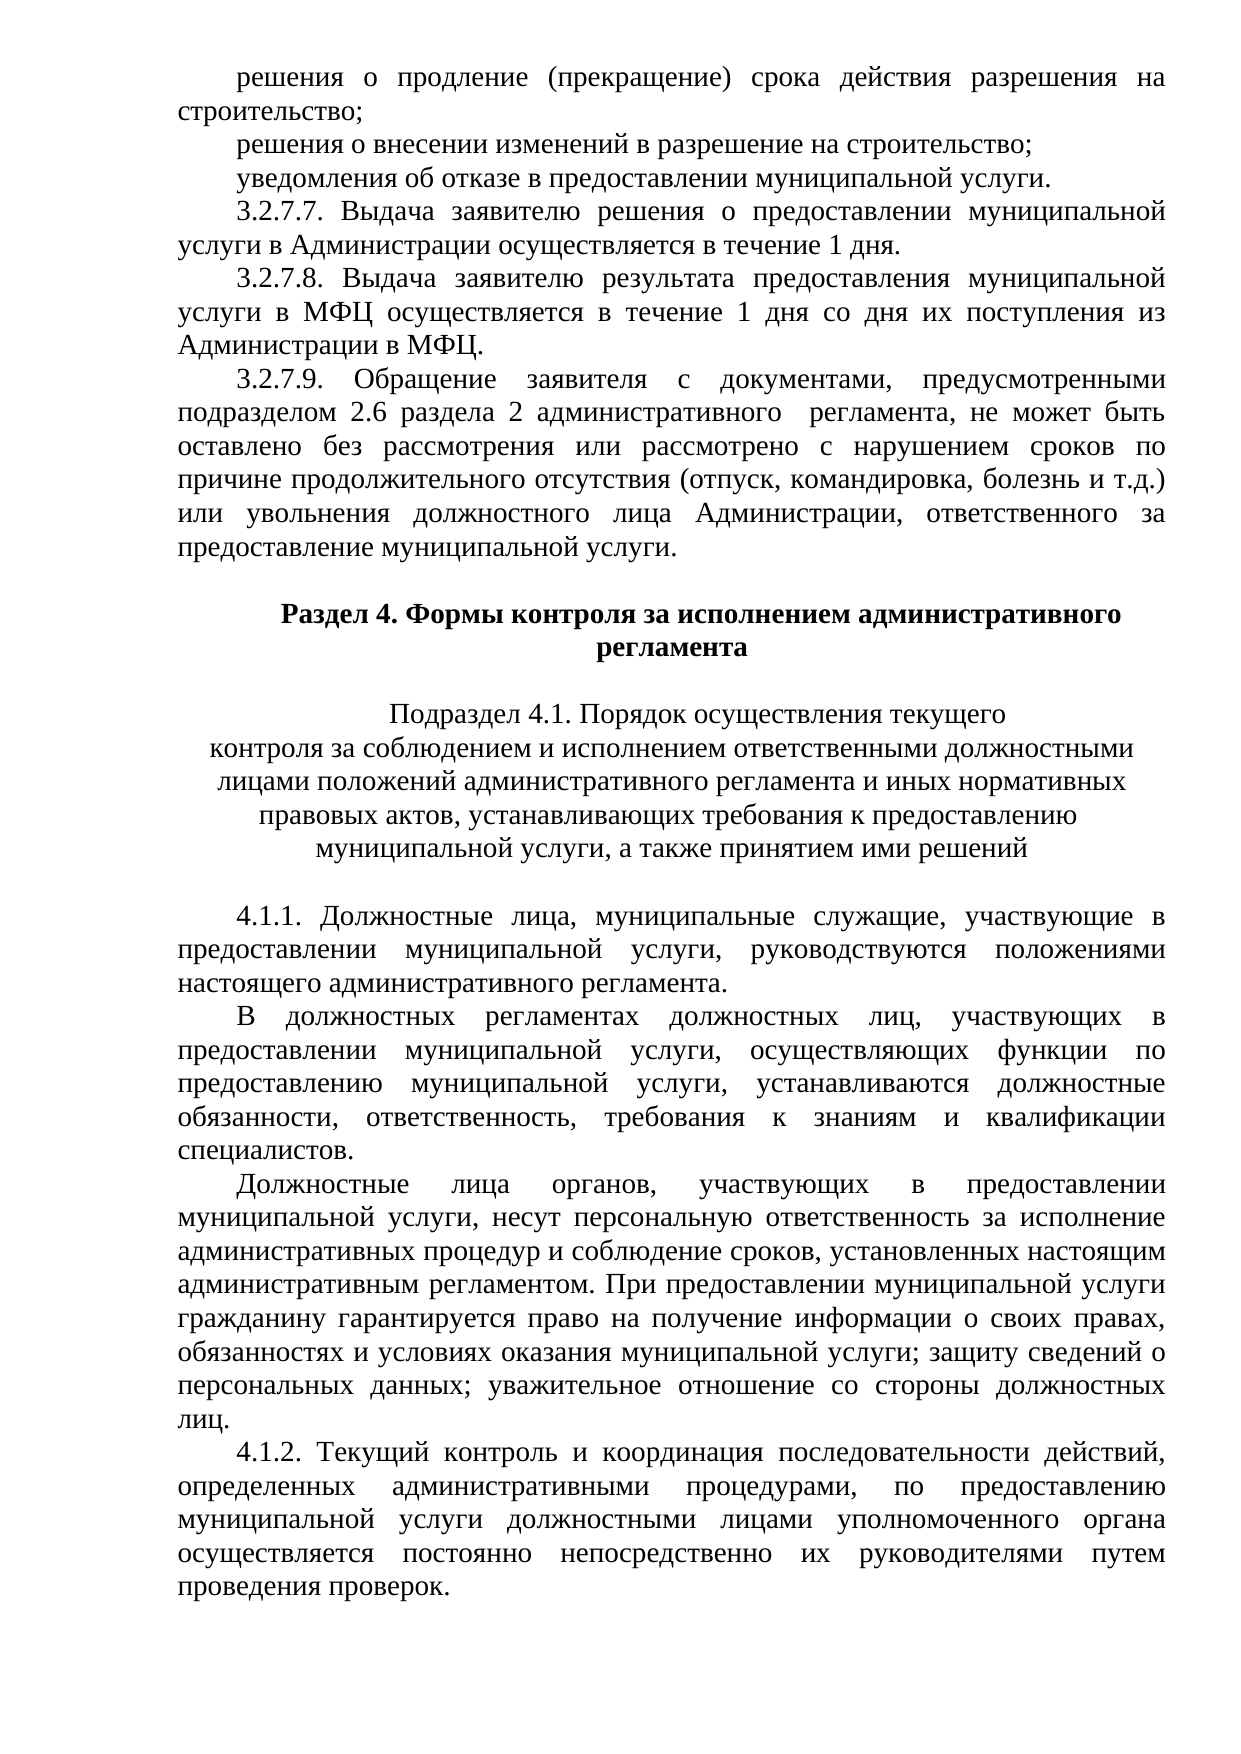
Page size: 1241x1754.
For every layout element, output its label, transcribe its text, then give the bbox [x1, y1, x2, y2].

text В должностных регламентах должностных лиц, участвующих в предоставлении муниципальной услуги, осуществляющих функции по предоставлению муниципальной услуги, устанавливаются должностные обязанности, ответственность, требования к знаниям и квалификации специалистов. [177, 998, 1167, 1166]
text 4.1.1. Должностные лица, муниципальные служащие, участвующие в предоставлении муниципальной услуги, руководствуются положениями настоящего административного регламента. [177, 898, 1167, 998]
text 3.2.7.7. Выдача заявителю решения о предоставлении муниципальной услуги в Администрации осуществляется в течение 1 дня. [177, 193, 1167, 260]
subtitle Раздел 4. Формы контроля за исполнением административного регламента [177, 596, 1167, 663]
text решения о продление (прекращение) срока действия разрешения на строительство; [177, 59, 1167, 126]
text решения о внесении изменений в разрешение на строительство; [177, 126, 1167, 160]
text 3.2.7.8. Выдача заявителю результата предоставления муниципальной услуги в МФЦ осуществляется в течение 1 дня со дня их поступления из Администрации в МФЦ. [177, 260, 1167, 361]
text Должностные лица органов, участвующих в предоставлении муниципальной услуги, несут персональную ответственность за исполнение административных процедур и соблюдение сроков, установленных настоящим административным регламентом. При предоставлении муниципальной услуги гражданину гарантируется право на получение информации о своих правах, обязанностях и условиях оказания муниципальной услуги; защиту сведений о персональных данных; уважительное отношение со стороны должностных лиц. [177, 1166, 1167, 1434]
text 4.1.2. Текущий контроль и координация последовательности действий, определенных административными процедурами, по предоставлению муниципальной услуги должностными лицами уполномоченного органа осуществляется постоянно непосредственно их руководителями путем проведения проверок. [177, 1434, 1167, 1602]
text 3.2.7.9. Обращение заявителя с документами, предусмотренными подразделом 2.6 раздела 2 административного регламента, не может быть оставлено без рассмотрения или рассмотрено с нарушением сроков по причине продолжительного отсутствия (отпуск, командировка, болезнь и т.д.) или увольнения должностного лица Администрации, ответственного за предоставление муниципальной услуги. [177, 361, 1167, 562]
subtitle Подраздел 4.1. Порядок осуществления текущего контроля за соблюдением и исполнением ответственными должностными лицами положений административного регламента и иных нормативных правовых актов, устанавливающих требования к предоставлению муниципальной услуги, а также принятием ими решений [177, 696, 1167, 864]
text уведомления об отказе в предоставлении муниципальной услуги. [177, 160, 1167, 193]
